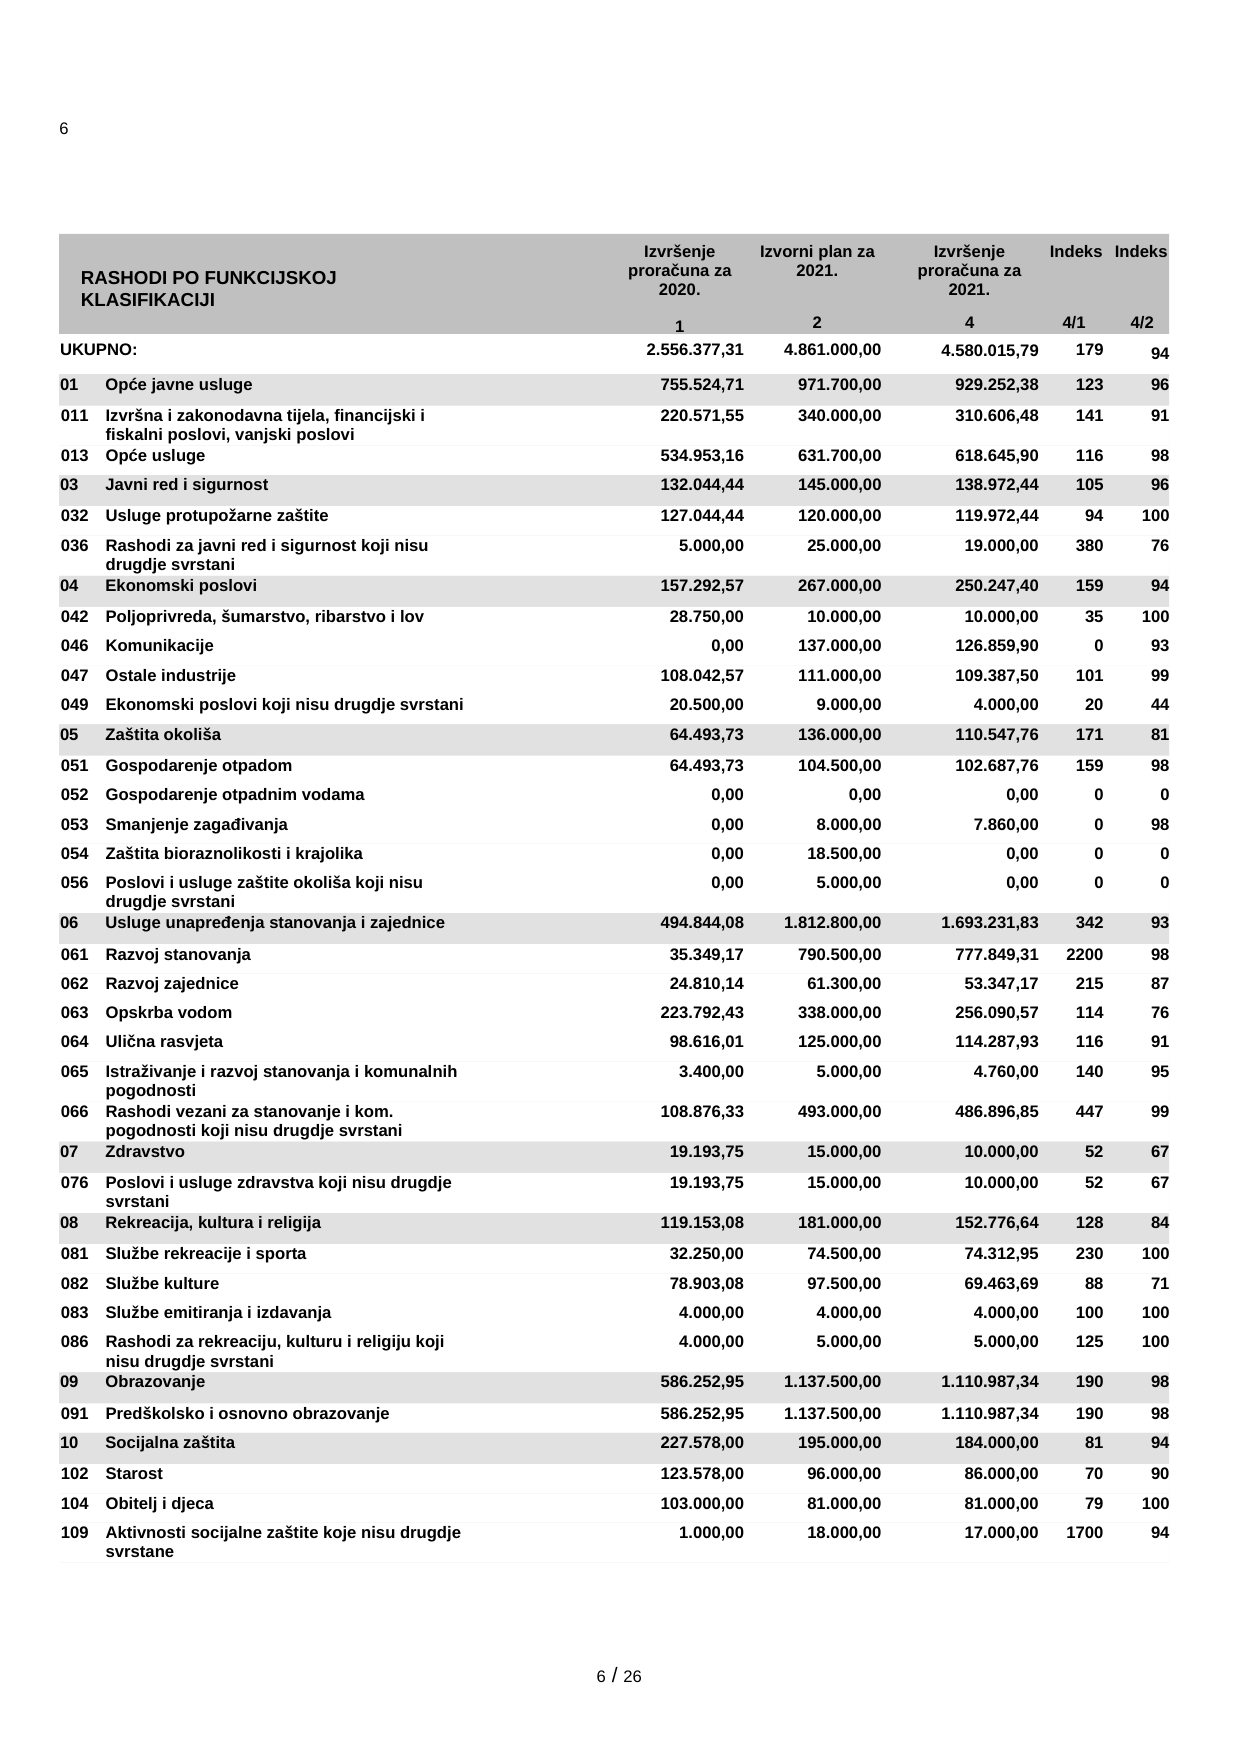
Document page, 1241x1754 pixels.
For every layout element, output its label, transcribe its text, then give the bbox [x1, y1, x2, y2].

text 447 [1045, 1102, 1103, 1121]
text 064 [61, 1032, 101, 1051]
text 104 [61, 1493, 101, 1513]
text 0,00 [752, 785, 881, 804]
text Indeks [1049, 241, 1103, 261]
text Predškolsko i osnovno obrazovanje [105, 1403, 475, 1423]
text 1.110.987,34 [903, 1403, 1038, 1423]
text 195.000,00 [752, 1433, 881, 1452]
text 102.687,76 [903, 756, 1038, 775]
text 0,00 [614, 873, 744, 892]
text 4.760,00 [903, 1062, 1038, 1081]
text 10.000,00 [752, 607, 881, 626]
text 083 [61, 1303, 101, 1322]
text 99 [1111, 666, 1169, 685]
text 534.953,16 [614, 446, 744, 465]
text 102 [61, 1464, 101, 1483]
text 93 [1111, 636, 1169, 655]
text nisu drugdje svrstani [105, 1351, 475, 1371]
text Razvoj stanovanja [105, 944, 475, 963]
text Ekonomski poslovi koji nisu drugdje svrstani [105, 695, 475, 714]
text 114.287,93 [903, 1032, 1038, 1051]
text 01 [60, 374, 100, 393]
text 4/2 [1114, 313, 1169, 332]
text 10.000,00 [903, 1173, 1038, 1192]
text 109.387,50 [903, 666, 1038, 685]
text 78.903,08 [614, 1273, 744, 1293]
text 081 [61, 1244, 101, 1263]
text 971.700,00 [752, 374, 881, 393]
text 32.250,00 [614, 1244, 744, 1263]
text 71 [1111, 1273, 1169, 1293]
text Poslovi i usluge zdravstva koji nisu drugdje [105, 1173, 475, 1192]
text 76 [1111, 536, 1169, 555]
text 104.500,00 [752, 756, 881, 775]
text 86.000,00 [903, 1464, 1038, 1483]
text Rekreacija, kultura i religija [105, 1213, 474, 1232]
text 98 [1111, 756, 1169, 775]
text 6 / 26 [451, 1663, 787, 1687]
text 94 [1111, 1433, 1169, 1452]
text 042 [61, 607, 101, 626]
text 220.571,55 [614, 406, 744, 425]
text 119.153,08 [614, 1213, 744, 1232]
text UKUPNO: [60, 340, 160, 359]
text 5.000,00 [752, 873, 881, 892]
text 054 [61, 844, 101, 863]
text 230 [1045, 1244, 1103, 1263]
text 140 [1045, 1062, 1103, 1081]
text 586.252,95 [614, 1403, 744, 1423]
text 96 [1111, 374, 1169, 393]
text 618.645,90 [903, 446, 1038, 465]
text 0,00 [903, 785, 1038, 804]
text 091 [61, 1403, 101, 1423]
text 98 [1111, 1403, 1169, 1423]
text 4.000,00 [752, 1303, 881, 1322]
text 4.000,00 [903, 695, 1038, 714]
text 15.000,00 [752, 1173, 881, 1192]
text proračuna za [615, 261, 744, 280]
text Poslovi i usluge zaštite okoliša koji nisu [105, 873, 475, 892]
text Smanjenje zagađivanja [105, 814, 475, 833]
text 15.000,00 [752, 1142, 881, 1161]
text 101 [1045, 666, 1103, 685]
text Rashodi vezani za stanovanje i kom. [105, 1102, 475, 1121]
text Poljoprivreda, šumarstvo, ribarstvo i lov [105, 607, 475, 626]
text 342 [1045, 913, 1103, 932]
text 5.000,00 [752, 1062, 881, 1081]
text 145.000,00 [752, 475, 881, 494]
text 100 [1111, 506, 1169, 525]
text 98 [1111, 944, 1169, 963]
text 08 [60, 1213, 100, 1232]
text 755.524,71 [614, 374, 744, 393]
text 81 [1045, 1433, 1103, 1452]
text 20 [1045, 695, 1103, 714]
text 44 [1111, 695, 1169, 714]
text 108.876,33 [614, 1102, 744, 1121]
text 96.000,00 [752, 1464, 881, 1483]
text 69.463,69 [903, 1273, 1038, 1293]
text 227.578,00 [614, 1433, 744, 1452]
text 87 [1111, 974, 1169, 993]
text pogodnosti [105, 1081, 475, 1100]
text 2.556.377,31 [614, 340, 744, 359]
text 81.000,00 [903, 1493, 1038, 1513]
text 586.252,95 [614, 1372, 744, 1391]
text 6 [59, 118, 1169, 138]
text 100 [1111, 1493, 1169, 1513]
text 53.347,17 [903, 974, 1038, 993]
text 94 [1045, 506, 1103, 525]
text 114 [1045, 1003, 1103, 1022]
text 1700 [1045, 1523, 1103, 1542]
text 215 [1045, 974, 1103, 993]
text 76 [1111, 1003, 1169, 1022]
text 082 [61, 1273, 101, 1293]
text 310.606,48 [903, 406, 1038, 425]
text 125.000,00 [752, 1032, 881, 1051]
text 157.292,57 [614, 576, 744, 595]
text Usluge unapređenja stanovanja i zajednice [105, 913, 474, 932]
text 4.000,00 [614, 1332, 744, 1351]
text 108.042,57 [614, 666, 744, 685]
text drugdje svrstani [105, 892, 475, 911]
text 136.000,00 [752, 724, 881, 743]
text Ulična rasvjeta [105, 1032, 475, 1051]
text 109 [61, 1523, 101, 1542]
text 790.500,00 [752, 944, 881, 963]
text 061 [61, 944, 101, 963]
text 61.300,00 [752, 974, 881, 993]
text 4.861.000,00 [752, 340, 881, 359]
text Socijalna zaštita [105, 1433, 474, 1452]
text 631.700,00 [752, 446, 881, 465]
text 126.859,90 [903, 636, 1038, 655]
text 98 [1111, 446, 1169, 465]
text 99 [1111, 1102, 1169, 1121]
text 032 [61, 506, 101, 525]
text 19.193,75 [614, 1173, 744, 1192]
text Starost [105, 1464, 475, 1483]
text 0,00 [614, 844, 744, 863]
text 07 [60, 1142, 100, 1161]
text 5.000,00 [614, 536, 744, 555]
text 179 [1045, 340, 1103, 359]
text 056 [61, 873, 101, 892]
text 125 [1045, 1332, 1103, 1351]
text 2200 [1045, 944, 1103, 963]
text 2021. [753, 261, 882, 280]
text 123 [1045, 374, 1103, 393]
text Zaštita okoliša [105, 724, 474, 743]
text Javni red i sigurnost [105, 475, 474, 494]
text 0 [1111, 785, 1169, 804]
text 052 [61, 785, 101, 804]
text 777.849,31 [903, 944, 1038, 963]
text 74.312,95 [903, 1244, 1038, 1263]
text 267.000,00 [752, 576, 881, 595]
text 1.000,00 [614, 1523, 744, 1542]
text 0 [1111, 844, 1169, 863]
text 181.000,00 [752, 1213, 881, 1232]
text Gospodarenje otpadom [105, 756, 475, 775]
text 28.750,00 [614, 607, 744, 626]
text 066 [61, 1102, 101, 1121]
text 0,00 [614, 785, 744, 804]
text 036 [61, 536, 101, 555]
text 67 [1111, 1142, 1169, 1161]
text 128 [1045, 1213, 1103, 1232]
text Istraživanje i razvoj stanovanja i komunalnih [105, 1062, 475, 1081]
text Službe emitiranja i izdavanja [105, 1303, 475, 1322]
text 35 [1045, 607, 1103, 626]
text Izvršenje [901, 241, 1037, 261]
text Opće javne usluge [105, 374, 474, 393]
text 67 [1111, 1173, 1169, 1192]
text 70 [1045, 1464, 1103, 1483]
text 184.000,00 [903, 1433, 1038, 1452]
text Izvršna i zakonodavna tijela, financijski i [105, 406, 475, 425]
text 2021. [901, 280, 1037, 299]
text 94 [1111, 576, 1169, 595]
text 132.044,44 [614, 475, 744, 494]
text 19.000,00 [903, 536, 1038, 555]
text 3.400,00 [614, 1062, 744, 1081]
text 0 [1045, 785, 1103, 804]
text 0,00 [903, 844, 1038, 863]
text 4.580.015,79 [903, 341, 1038, 360]
text 05 [60, 724, 100, 743]
text 049 [61, 695, 101, 714]
text 256.090,57 [903, 1003, 1038, 1022]
text 52 [1045, 1173, 1103, 1192]
text 1 [615, 317, 744, 336]
text 09 [60, 1372, 100, 1391]
text pogodnosti koji nisu drugdje svrstani [105, 1121, 475, 1140]
text 52 [1045, 1142, 1103, 1161]
text Zdravstvo [105, 1142, 474, 1161]
text 250.247,40 [903, 576, 1038, 595]
text 2 [753, 313, 882, 332]
text 053 [61, 814, 101, 833]
text 103.000,00 [614, 1493, 744, 1513]
text 046 [61, 636, 101, 655]
text 79 [1045, 1493, 1103, 1513]
text 159 [1045, 756, 1103, 775]
text 013 [61, 446, 101, 465]
text 120.000,00 [752, 506, 881, 525]
text proračuna za [901, 261, 1037, 280]
text 141 [1045, 406, 1103, 425]
text 2020. [615, 280, 744, 299]
text 19.193,75 [614, 1142, 744, 1161]
text 04 [60, 576, 100, 595]
text Obitelj i djeca [105, 1493, 475, 1513]
text 0 [1045, 844, 1103, 863]
text 06 [60, 913, 100, 932]
text 98 [1111, 1372, 1169, 1391]
text Službe rekreacije i sporta [105, 1244, 475, 1263]
text 91 [1111, 406, 1169, 425]
text 190 [1045, 1372, 1103, 1391]
text 116 [1045, 1032, 1103, 1051]
text 8.000,00 [752, 814, 881, 833]
text Rashodi za javni red i sigurnost koji nisu [105, 536, 475, 555]
text 100 [1111, 1244, 1169, 1263]
text 1.693.231,83 [903, 913, 1038, 932]
text 4/1 [1047, 313, 1101, 332]
text 119.972,44 [903, 506, 1038, 525]
text 90 [1111, 1464, 1169, 1483]
text 98.616,01 [614, 1032, 744, 1051]
text 493.000,00 [752, 1102, 881, 1121]
text 94 [1111, 343, 1169, 363]
text 494.844,08 [614, 913, 744, 932]
text 1.812.800,00 [752, 913, 881, 932]
text 0 [1045, 873, 1103, 892]
text Zaštita bioraznolikosti i krajolika [105, 844, 475, 863]
text 24.810,14 [614, 974, 744, 993]
text Izvršenje [615, 241, 744, 261]
text 64.493,73 [614, 756, 744, 775]
text svrstane [105, 1542, 475, 1561]
text 97.500,00 [752, 1273, 881, 1293]
text Opskrba vodom [105, 1003, 475, 1022]
text Komunikacije [105, 636, 475, 655]
text 4.000,00 [903, 1303, 1038, 1322]
text 152.776,64 [903, 1213, 1038, 1232]
text 0,00 [614, 636, 744, 655]
text 74.500,00 [752, 1244, 881, 1263]
text Indeks [1112, 241, 1169, 261]
text 380 [1045, 536, 1103, 555]
text 5.000,00 [752, 1332, 881, 1351]
text drugdje svrstani [105, 555, 475, 574]
text Obrazovanje [105, 1372, 474, 1391]
text 10.000,00 [903, 607, 1038, 626]
text 84 [1111, 1213, 1169, 1232]
text 0 [1045, 814, 1103, 833]
text 03 [60, 475, 100, 494]
text 98 [1111, 814, 1169, 833]
text 171 [1045, 724, 1103, 743]
text 10.000,00 [903, 1142, 1038, 1161]
text 0 [1045, 636, 1103, 655]
text 9.000,00 [752, 695, 881, 714]
text 100 [1111, 1332, 1169, 1351]
text 062 [61, 974, 101, 993]
text 011 [61, 406, 101, 425]
text 25.000,00 [752, 536, 881, 555]
text 190 [1045, 1403, 1103, 1423]
text 0 [1111, 873, 1169, 892]
text Izvorni plan za [753, 241, 882, 261]
text 086 [61, 1332, 101, 1351]
text 100 [1111, 1303, 1169, 1322]
text 1.137.500,00 [752, 1372, 881, 1391]
text 063 [61, 1003, 101, 1022]
text Opće usluge [105, 446, 475, 465]
text 100 [1045, 1303, 1103, 1322]
text 81 [1111, 724, 1169, 743]
text 105 [1045, 475, 1103, 494]
text fiskalni poslovi, vanjski poslovi [105, 425, 475, 444]
text Gospodarenje otpadnim vodama [105, 785, 475, 804]
text 047 [61, 666, 101, 685]
text 94 [1111, 1523, 1169, 1542]
text Ostale industrije [105, 666, 475, 685]
text 137.000,00 [752, 636, 881, 655]
text 123.578,00 [614, 1464, 744, 1483]
text 5.000,00 [903, 1332, 1038, 1351]
text 17.000,00 [903, 1523, 1038, 1542]
text 110.547,76 [903, 724, 1038, 743]
text 64.493,73 [614, 724, 744, 743]
text 95 [1111, 1062, 1169, 1081]
text 4.000,00 [614, 1303, 744, 1322]
text 18.000,00 [752, 1523, 881, 1542]
text 93 [1111, 913, 1169, 932]
text 35.349,17 [614, 944, 744, 963]
text 223.792,43 [614, 1003, 744, 1022]
text 051 [61, 756, 101, 775]
text svrstani [105, 1192, 475, 1211]
text Aktivnosti socijalne zaštite koje nisu drugdje [105, 1523, 475, 1542]
text 159 [1045, 576, 1103, 595]
text 18.500,00 [752, 844, 881, 863]
text 91 [1111, 1032, 1169, 1051]
text 1.137.500,00 [752, 1403, 881, 1423]
text 20.500,00 [614, 695, 744, 714]
text 81.000,00 [752, 1493, 881, 1513]
text 138.972,44 [903, 475, 1038, 494]
text 065 [61, 1062, 101, 1081]
text 10 [60, 1433, 100, 1452]
text Rashodi za rekreaciju, kulturu i religiju koji [105, 1332, 475, 1351]
text 1.110.987,34 [903, 1372, 1038, 1391]
text 929.252,38 [903, 374, 1038, 393]
text 4 [901, 313, 1037, 332]
text Ekonomski poslovi [105, 576, 474, 595]
text 338.000,00 [752, 1003, 881, 1022]
text 7.860,00 [903, 814, 1038, 833]
text Usluge protupožarne zaštite [105, 506, 475, 525]
text 0,00 [903, 873, 1038, 892]
text 111.000,00 [752, 666, 881, 685]
text RASHODI PO FUNKCIJSKOJ KLASIFIKACIJI [81, 267, 476, 310]
text Službe kulture [105, 1273, 475, 1293]
text Razvoj zajednice [105, 974, 475, 993]
text 116 [1045, 446, 1103, 465]
text 0,00 [614, 814, 744, 833]
text 486.896,85 [903, 1102, 1038, 1121]
text 127.044,44 [614, 506, 744, 525]
text 100 [1111, 607, 1169, 626]
text 88 [1045, 1273, 1103, 1293]
text 340.000,00 [752, 406, 881, 425]
text 076 [61, 1173, 101, 1192]
text 96 [1111, 475, 1169, 494]
